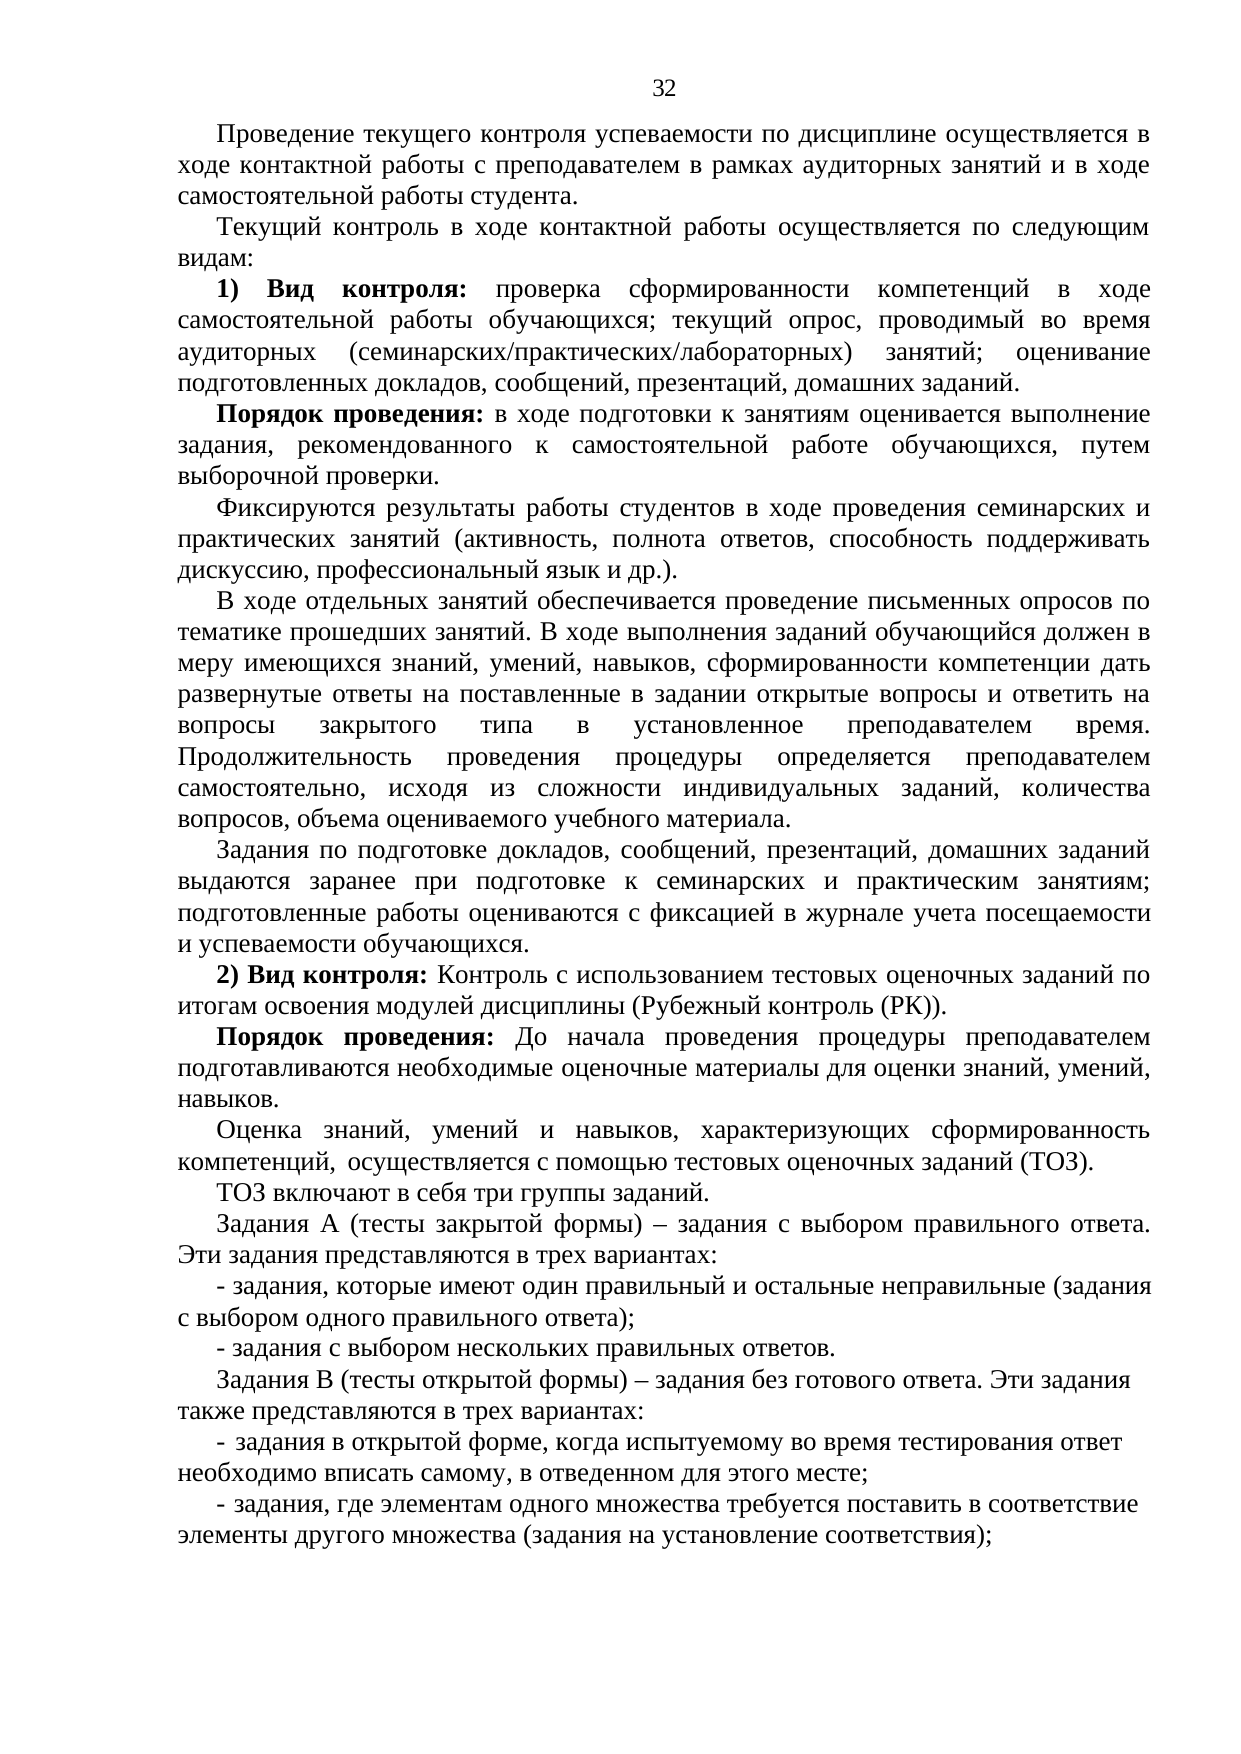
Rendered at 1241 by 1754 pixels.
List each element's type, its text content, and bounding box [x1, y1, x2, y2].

text Текущий контроль в ходе контактной работы осуществляется по следующим видам: [177, 210, 1151, 272]
text Оценка знаний, умений и навыков, характеризующих сформированность компетенций, осуществляется с помощью тестовых оценочных заданий (ТОЗ). [177, 1114, 1151, 1176]
text В ходе отдельных занятий обеспечивается проведение письменных опросов по тематике прошедших занятий. В ходе выполнения заданий обучающийся должен в меру имеющихся знаний, умений, навыков, сформированности компетенции дать развернутые ответы на поставленные в задании открытые вопросы и ответить на вопросы закрытого типа в установленное преподавателем время. Продолжительность проведения процедуры определяется преподавателем самостоятельно, исходя из сложности индивидуальных заданий, количества вопросов, объема оцениваемого учебного материала. [177, 584, 1152, 833]
text Задания В (тесты открытой формы) – задания без готового ответа. Эти задания также представляются в трех вариантах: [177, 1363, 1151, 1425]
list задания, которые имеют один правильный и остальные неправильные (задания с выбором одного правильного ответа); [177, 1269, 1152, 1332]
text Проведение текущего контроля успеваемости по дисциплине осуществляется в ходе контактной работы с преподавателем в рамках аудиторных занятий и в ходе самостоятельной работы студента. [177, 117, 1151, 210]
list задания с выбором нескольких правильных ответов. [216, 1332, 1217, 1363]
list задания, где элементам одного множества требуется поставить в соответствие элементы другого множества (задания на установление соответствия); [177, 1487, 1151, 1550]
list Вид контроля: Контроль с использованием тестовых оценочных заданий по итогам освоения модулей дисциплины (Рубежный контроль (РК)). [177, 958, 1152, 1020]
list задания в открытой форме, когда испытуемому во время тестирования ответ необходимо вписать самому, в отведенном для этого месте; [177, 1425, 1151, 1487]
text Порядок проведения: в ходе подготовки к занятиям оценивается выполнение задания, рекомендованного к самостоятельной работе обучающихся, путем выборочной проверки. [177, 397, 1151, 491]
text Задания по подготовке докладов, сообщений, презентаций, домашних заданий выдаются заранее при подготовке к семинарских и практическим занятиям; подготовленные работы оцениваются с фиксацией в журнале учета посещаемости и успеваемости обучающихся. [177, 833, 1152, 958]
text Фиксируются результаты работы студентов в ходе проведения семинарских и практических занятий (активность, полнота ответов, способность поддерживать дискуссию, профессиональный язык и др.). [177, 491, 1151, 584]
text Задания А (тесты закрытой формы) – задания с выбором правильного ответа. Эти задания представляются в трех вариантах: [177, 1207, 1151, 1269]
list Вид контроля: проверка сформированности компетенций в ходе самостоятельной работы обучающихся; текущий опрос, проводимый во время аудиторных (семинарских/практических/лабораторных) занятий; оценивание подготовленных докладов, сообщений, презентаций, домашних заданий. [177, 272, 1152, 397]
text Порядок проведения: До начала проведения процедуры преподавателем подготавливаются необходимые оценочные материалы для оценки знаний, умений, навыков. [177, 1020, 1152, 1114]
text ТОЗ включают в себя три группы заданий. [216, 1176, 1217, 1207]
